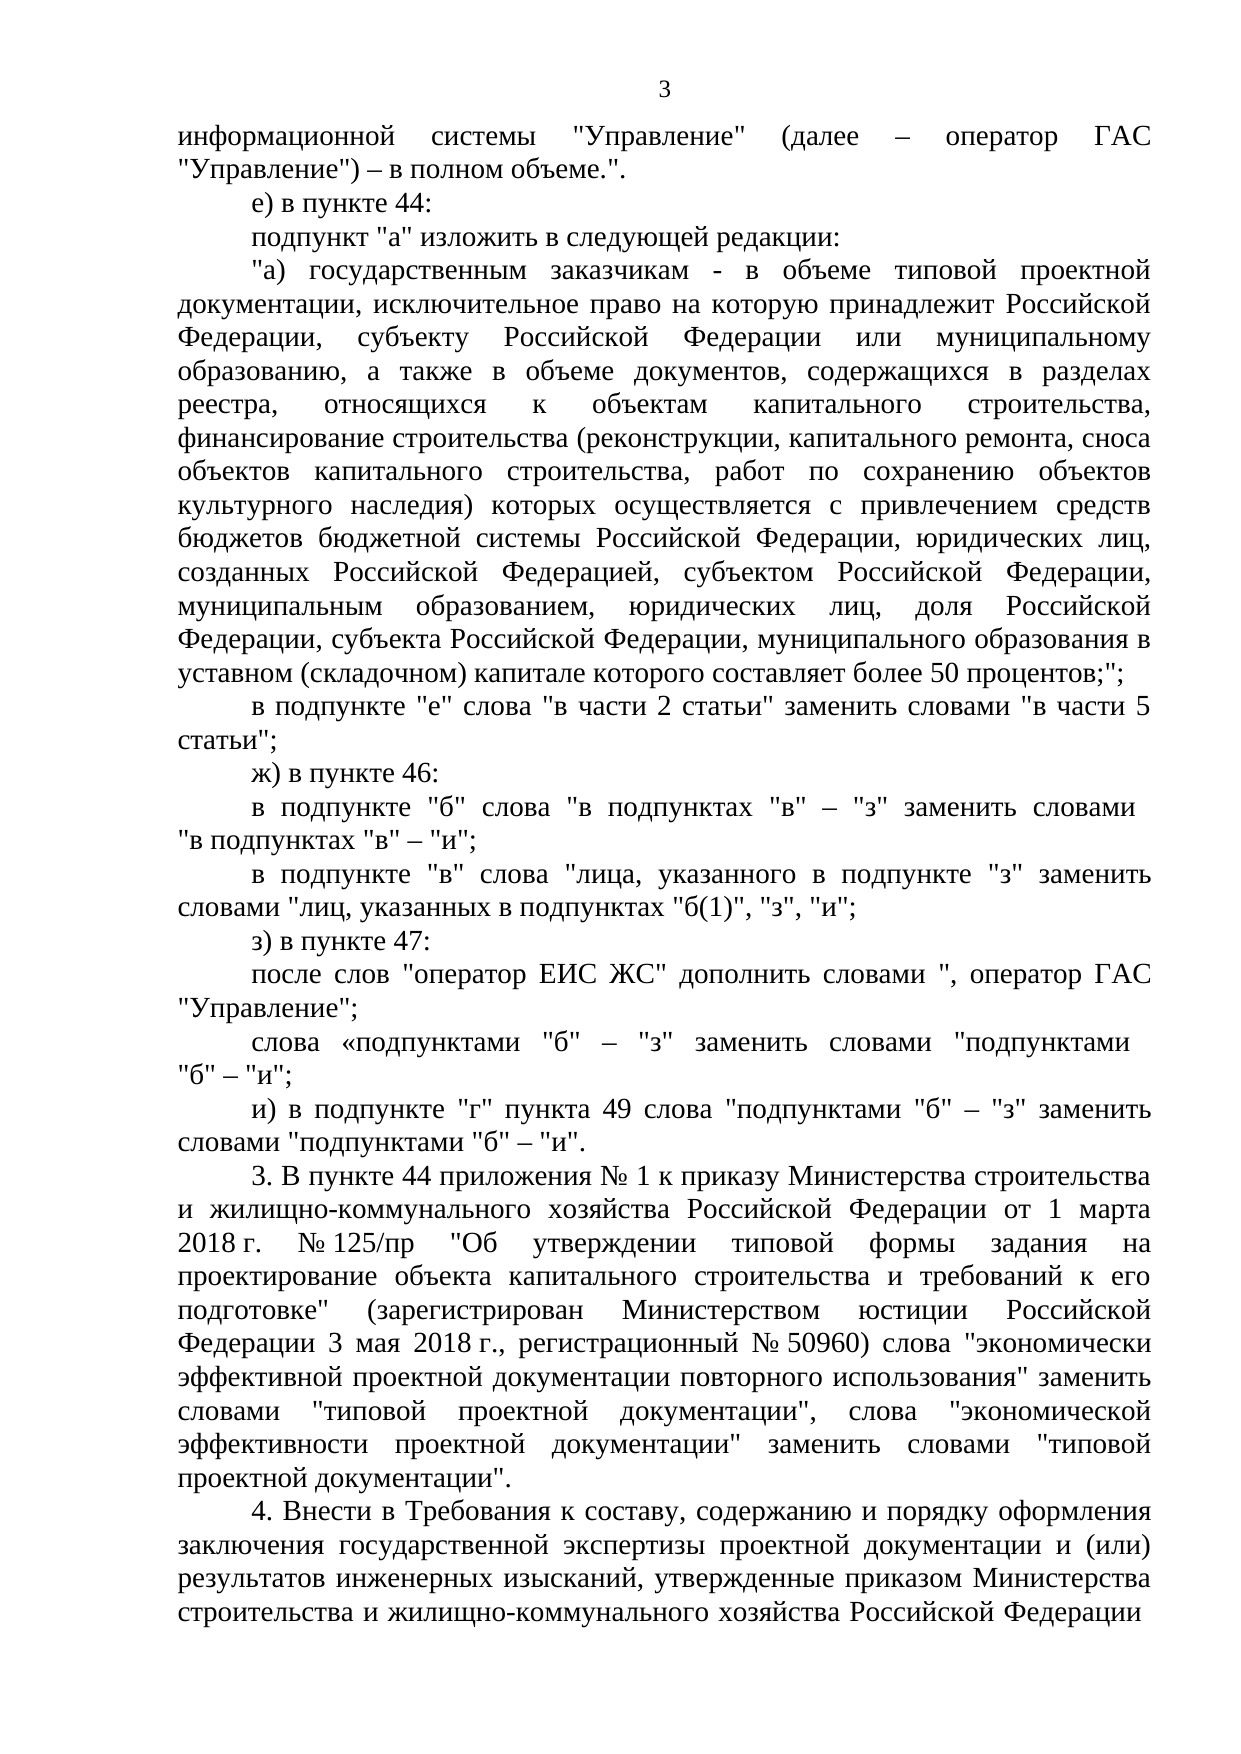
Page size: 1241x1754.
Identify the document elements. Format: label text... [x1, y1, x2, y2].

text з) в пункте 47: [177, 923, 1152, 957]
text е) в пункте 44: [177, 185, 1152, 219]
text подпункт "а" изложить в следующей редакции: [177, 219, 1152, 252]
text в подпункте "б" слова "в подпунктах "в" – "з" заменить словами "в подпунктах "в" – "и"; [177, 789, 1152, 856]
text слова «подпунктами "б" – "з" заменить словами "подпунктами "б" – "и"; [177, 1024, 1152, 1091]
text и) в подпункте "г" пункта 49 слова "подпунктами "б" – "з" заменить словами "подпунктами "б" – "и". [177, 1091, 1152, 1158]
text в подпункте "е" слова "в части 2 статьи" заменить словами "в части 5 статьи"; [177, 688, 1152, 755]
text ж) в пункте 46: [177, 755, 1152, 789]
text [177, 118, 1152, 185]
text 3. В пункте 44 приложения № 1 к приказу Министерства строительства и жилищно-коммунального хозяйства Российской Федерации от 1 марта 2018 г. № 125/пр "Об утверждении типовой формы задания на проектирование объекта капитального строительства и требований к его подготовке" (зарегистрирован Министерством юстиции Российской Федерации 3 мая 2018 г., регистрационный № 50960) слова "экономически эффективной проектной документации повторного использования" заменить словами "типовой проектной документации", слова "экономической эффективности проектной документации" заменить словами "типовой проектной документации". [177, 1158, 1152, 1493]
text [177, 1493, 1152, 1627]
text в подпункте "в" слова "лица, указанного в подпункте "з" заменить словами "лиц, указанных в подпунктах "б(1)", "з", "и"; [177, 856, 1152, 923]
text "а) государственным заказчикам - в объеме типовой проектной документации, исключительное право на которую принадлежит Российской Федерации, субъекту Российской Федерации или муниципальному образованию, а также в объеме документов, содержащихся в разделах реестра, относящихся к объектам капитального строительства, финансирование строительства (реконструкции, капитального ремонта, сноса объектов капитального строительства, работ по сохранению объектов культурного наследия) которых осуществляется с привлечением средств бюджетов бюджетной системы Российской Федерации, юридических лиц, созданных Российской Федерацией, субъектом Российской Федерации, муниципальным образованием, юридических лиц, доля Российской Федерации, субъекта Российской Федерации, муниципального образования в уставном (складочном) капитале которого составляет более 50 процентов;"; [177, 252, 1152, 688]
text после слов "оператор ЕИС ЖС" дополнить словами ", оператор ГАС "Управление"; [177, 957, 1152, 1024]
